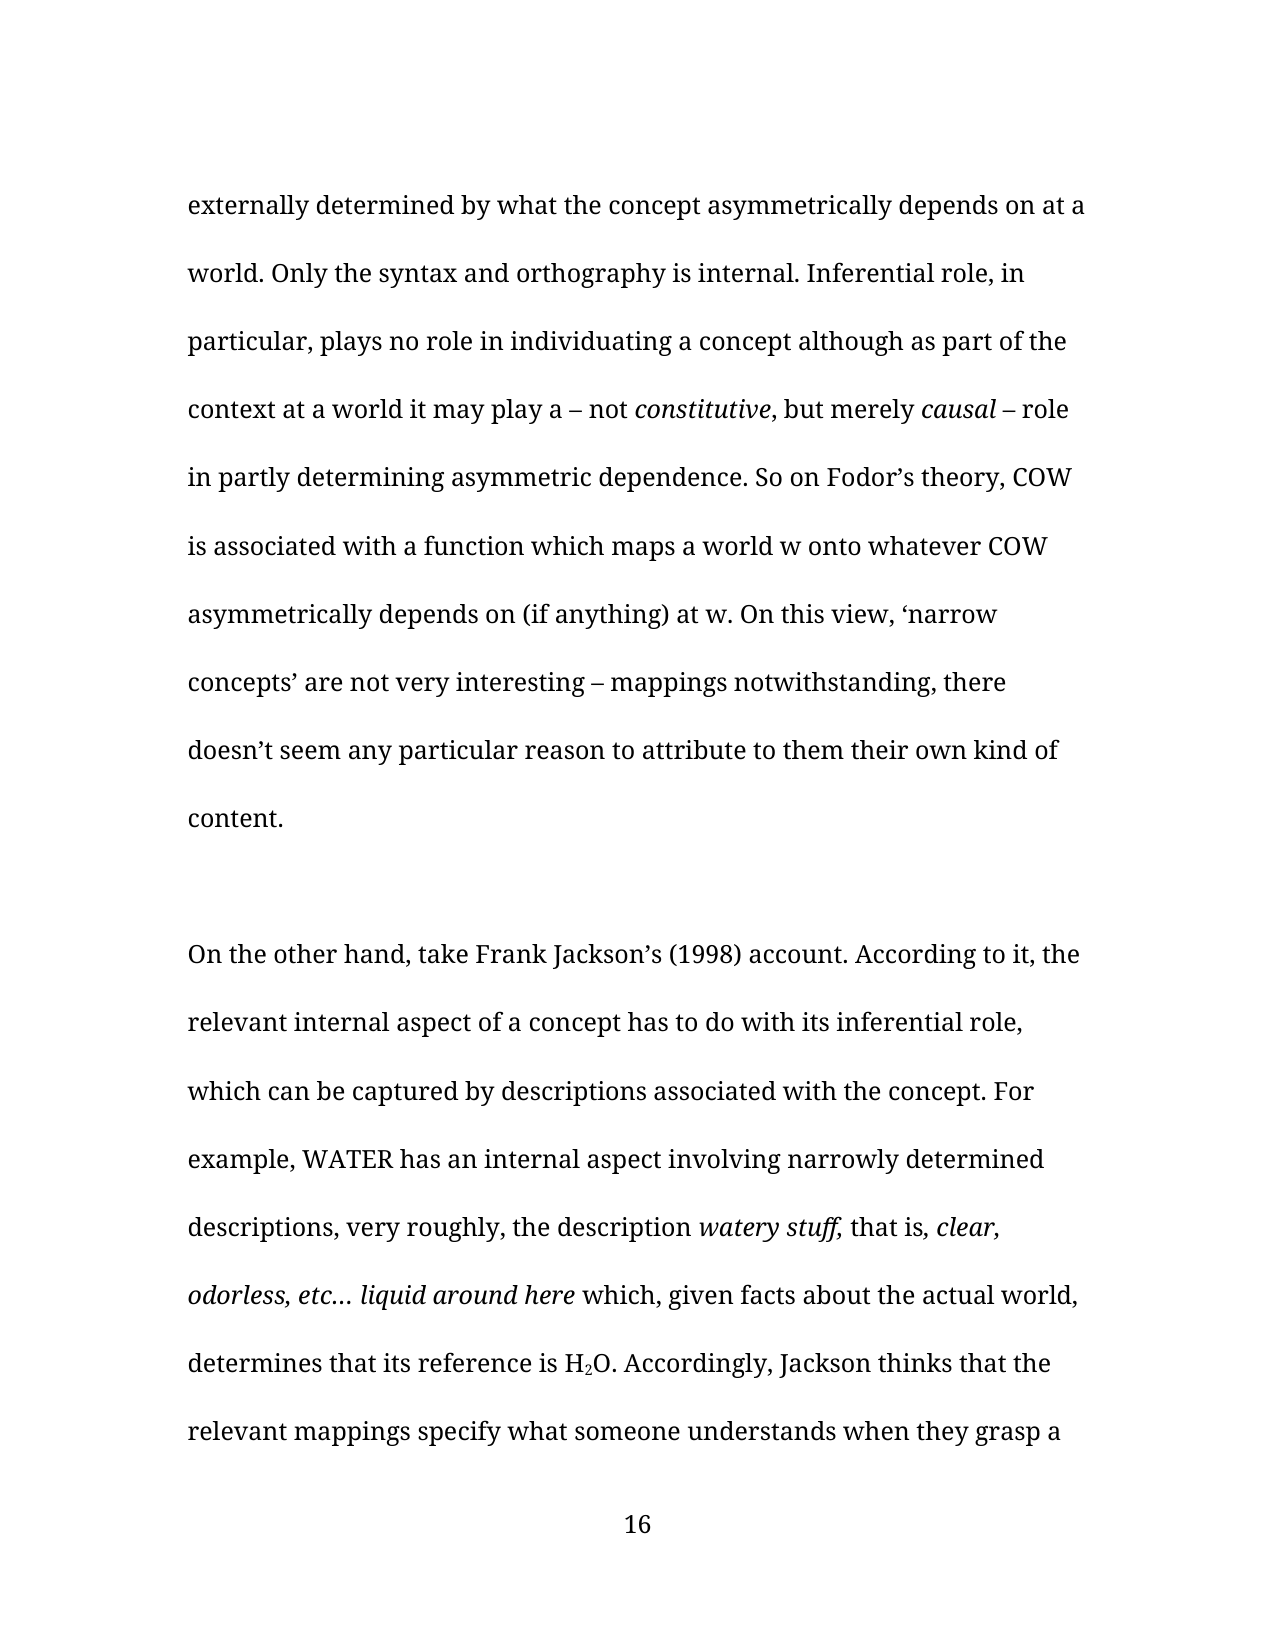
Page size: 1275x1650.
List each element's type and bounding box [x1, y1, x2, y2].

text [187, 937, 1087, 1448]
text [187, 187, 1087, 835]
